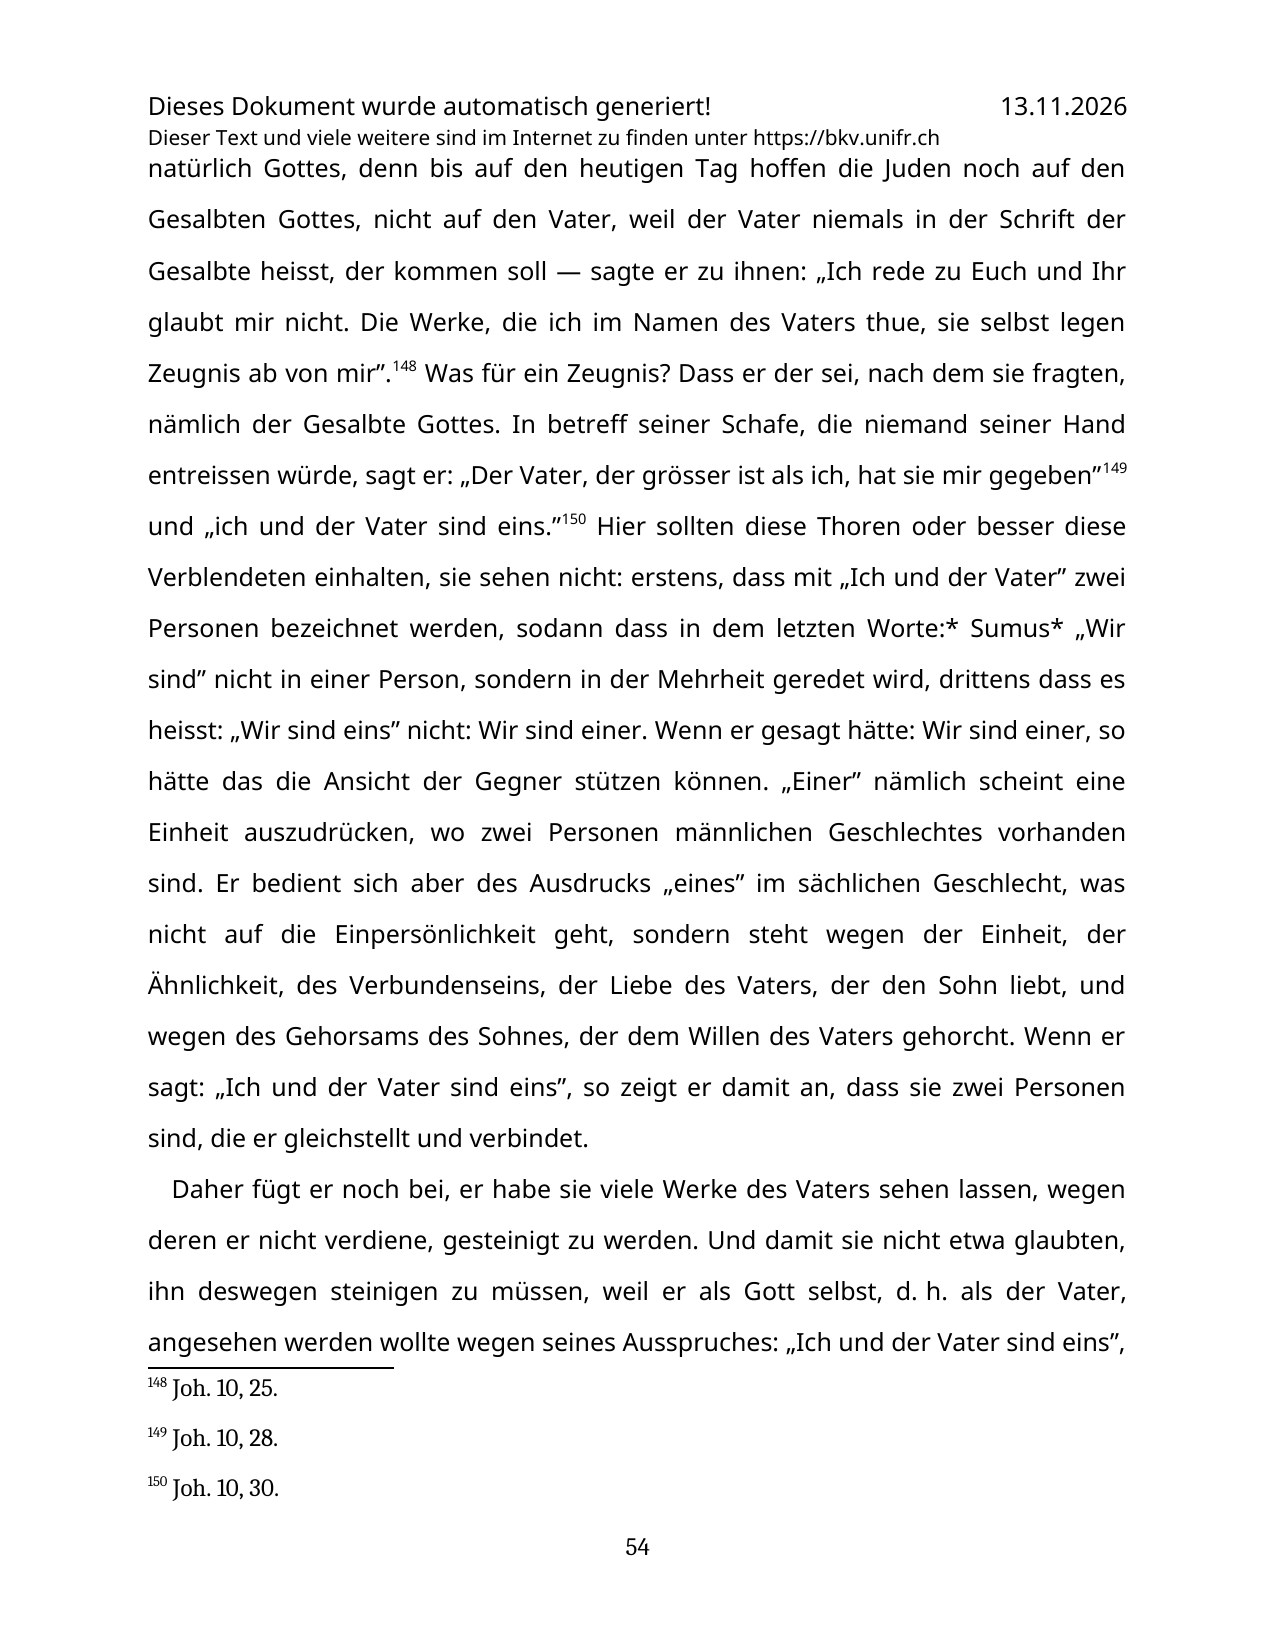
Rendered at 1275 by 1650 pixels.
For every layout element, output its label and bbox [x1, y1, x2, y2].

text [148, 151, 1127, 1155]
text [148, 1172, 1127, 1359]
